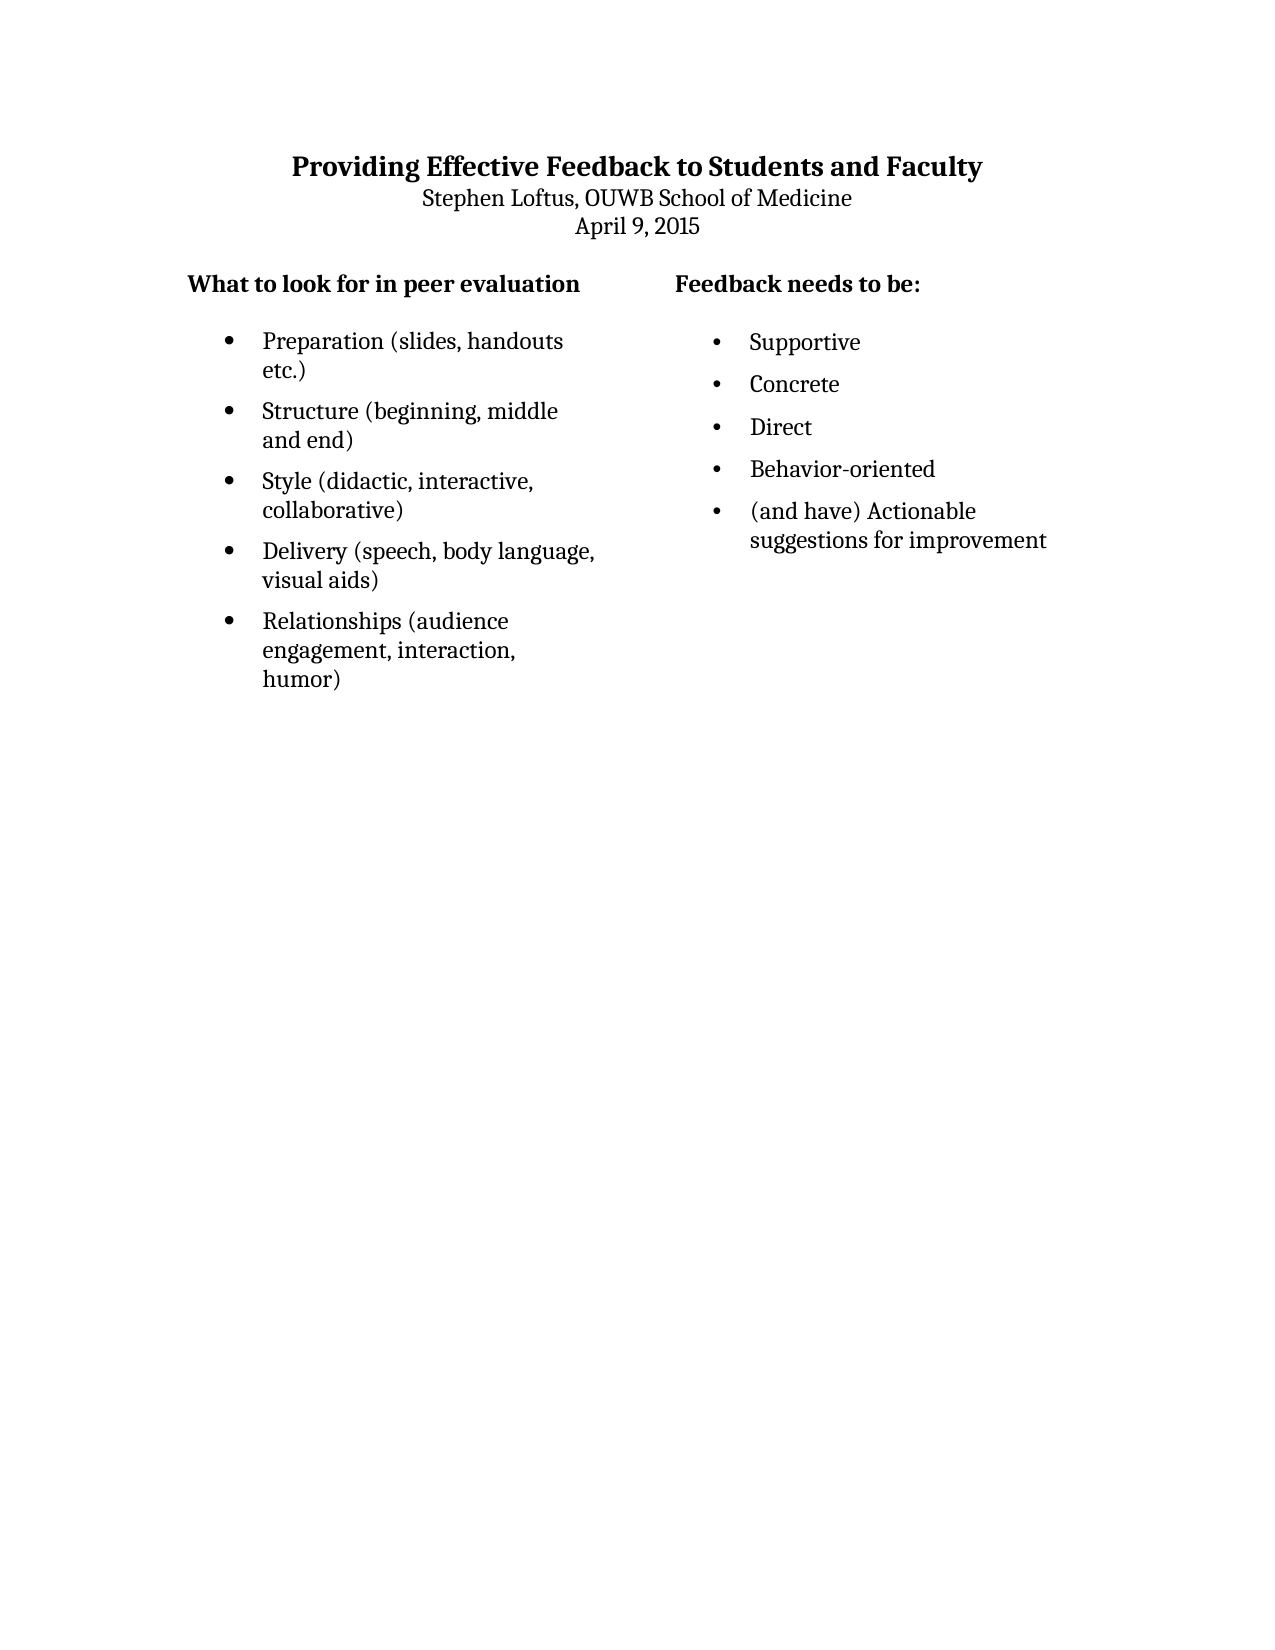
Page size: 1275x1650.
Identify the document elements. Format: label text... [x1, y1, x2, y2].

list Concrete [712, 369, 1087, 399]
list Relationships (audience engagement, interaction, humor) [225, 607, 600, 693]
list Behavior-oriented [712, 454, 1087, 483]
list Style (didactic, interactive, collaborative) [225, 467, 600, 525]
list Delivery (speech, body language, visual aids) [225, 537, 600, 595]
list Preparation (slides, handouts etc.) [225, 327, 600, 385]
list (and have) Actionable suggestions for improvement [712, 496, 1087, 554]
text Stephen Loftus, OUWB School of Medicine [187, 183, 1087, 212]
text Feedback needs to be: [675, 270, 1087, 298]
text April 9, 2015 [187, 212, 1087, 241]
list Structure (beginning, middle and end) [225, 397, 600, 455]
text Providing Effective Feedback to Students and Faculty [187, 150, 1087, 183]
list Supportive [712, 327, 1087, 357]
list Direct [712, 412, 1087, 441]
text What to look for in peer evaluation [187, 270, 600, 298]
